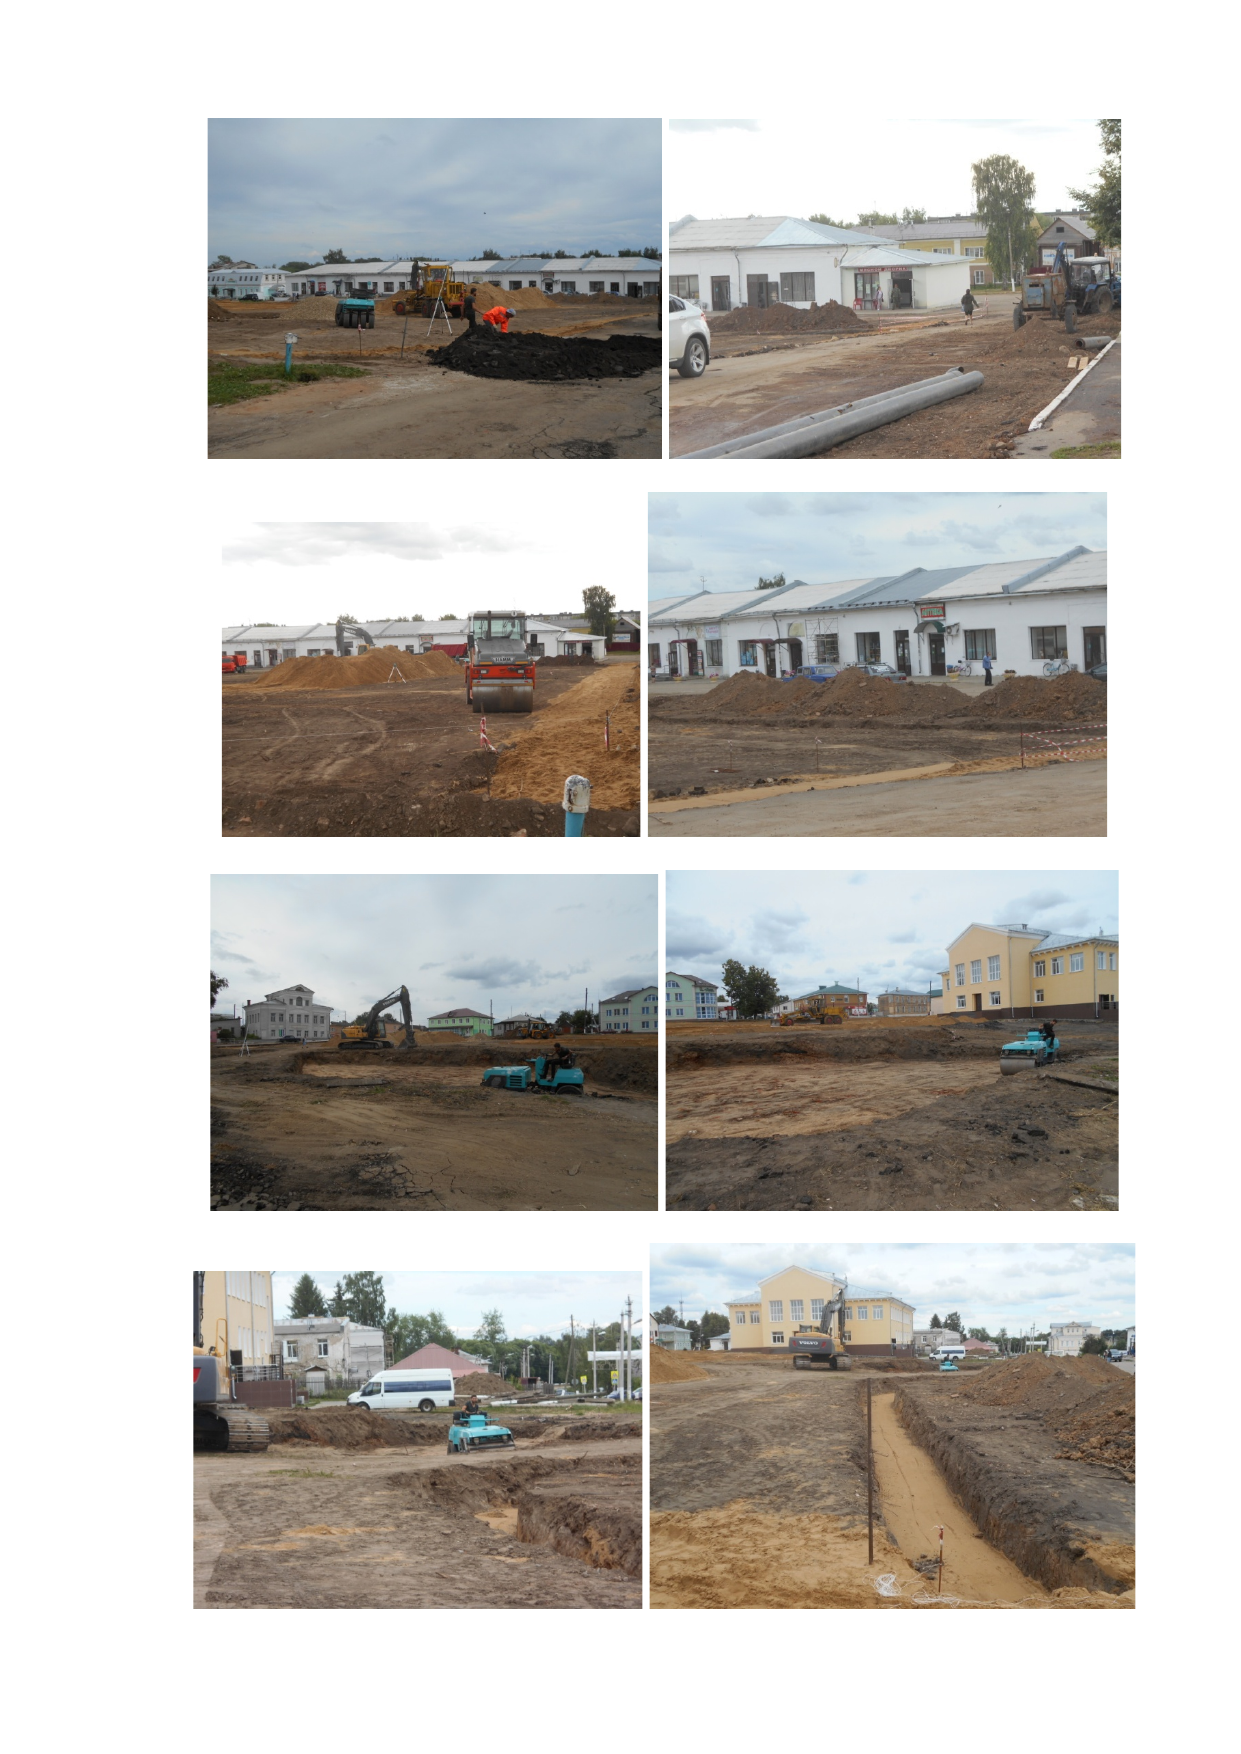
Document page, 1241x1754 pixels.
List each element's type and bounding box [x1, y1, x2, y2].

picture [193, 1271, 643, 1609]
picture [649, 1243, 1136, 1609]
picture [665, 870, 1119, 1211]
picture [669, 119, 1122, 459]
picture [647, 492, 1108, 837]
picture [221, 522, 641, 837]
picture [207, 118, 662, 459]
picture [210, 874, 659, 1211]
